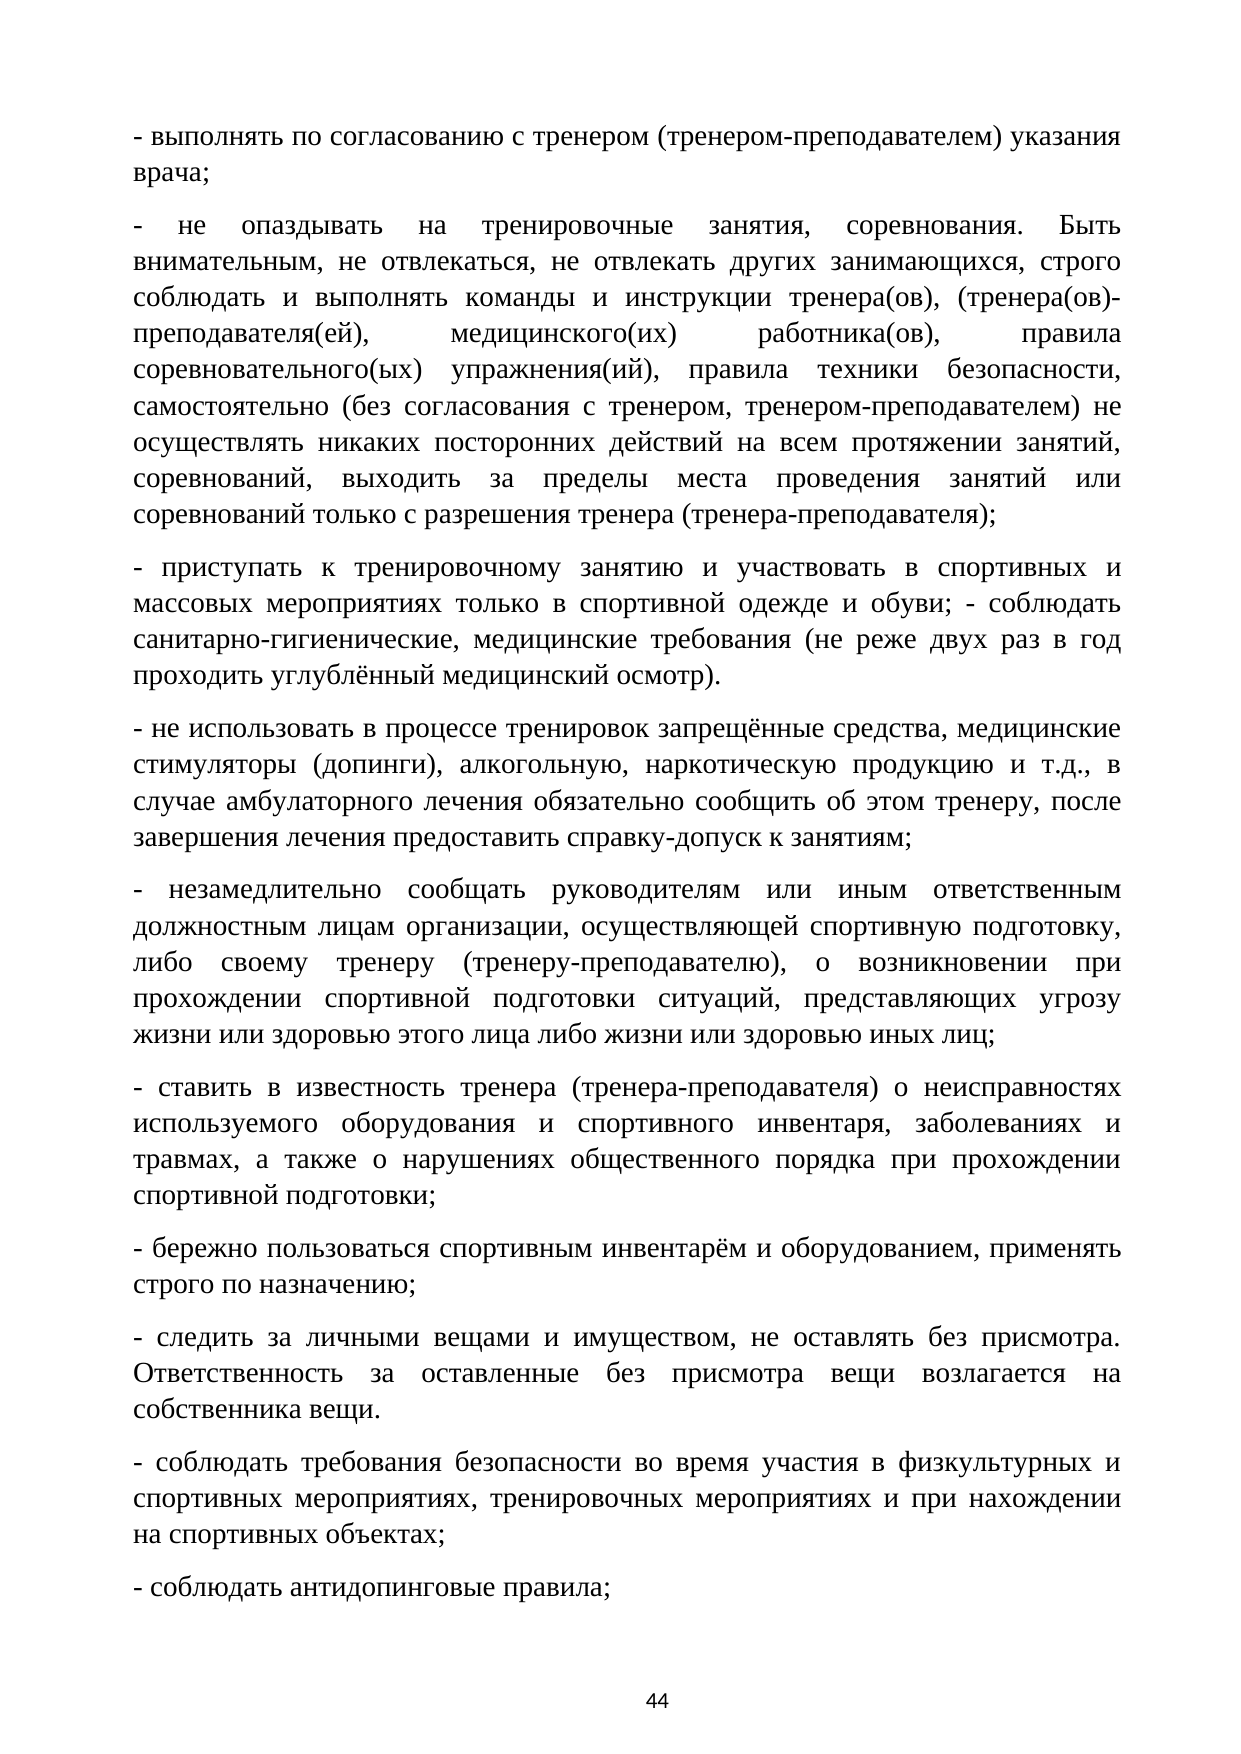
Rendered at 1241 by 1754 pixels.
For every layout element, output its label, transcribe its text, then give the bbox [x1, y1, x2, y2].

text - бережно пользоваться спортивным инвентарём и оборудованием, применять строго по назначению; [133, 1230, 1122, 1300]
text - приступать к тренировочному занятию и участвовать в спортивных и массовых мероприятиях только в спортивной одежде и обуви; - соблюдать санитарно-гигиенические, медицинские требования (не реже двух раз в год проходить углублённый медицинский осмотр). [133, 549, 1122, 691]
text - не опаздывать на тренировочные занятия, соревнования. Быть внимательным, не отвлекаться, не отвлекать других занимающихся, строго соблюдать и выполнять команды и инструкции тренера(ов), (тренера(ов)- преподавателя(ей), медицинского(их) работника(ов), правила соревновательного(ых) упражнения(ий), правила техники безопасности, самостоятельно (без согласования с тренером, тренером-преподавателем) не осуществлять никаких посторонних действий на всем протяжении занятий, соревнований, выходить за пределы места проведения занятий или соревнований только с разрешения тренера (тренера-преподавателя); [133, 207, 1122, 530]
text - ставить в известность тренера (тренера-преподавателя) о неисправностях используемого оборудования и спортивного инвентаря, заболеваниях и травмах, а также о нарушениях общественного порядка при прохождении спортивной подготовки; [133, 1069, 1122, 1211]
text - не использовать в процессе тренировок запрещённые средства, медицинские стимуляторы (допинги), алкогольную, наркотическую продукцию и т.д., в случае амбулаторного лечения обязательно сообщить об этом тренеру, после завершения лечения предоставить справку-допуск к занятиям; [133, 710, 1122, 852]
text - соблюдать антидопинговые правила; [133, 1569, 1122, 1603]
text - соблюдать требования безопасности во время участия в физкультурных и спортивных мероприятиях, тренировочных мероприятиях и при нахождении на спортивных объектах; [133, 1444, 1122, 1550]
text - незамедлительно сообщать руководителям или иным ответственным должностным лицам организации, осуществляющей спортивную подготовку, либо своему тренеру (тренеру-преподавателю), о возникновении при прохождении спортивной подготовки ситуаций, представляющих угрозу жизни или здоровью этого лица либо жизни или здоровью иных лиц; [133, 872, 1122, 1050]
text - выполнять по согласованию с тренером (тренером-преподавателем) указания врача; [133, 118, 1122, 188]
text - следить за личными вещами и имуществом, не оставлять без присмотра. Ответственность за оставленные без присмотра вещи возлагается на собственника вещи. [133, 1319, 1122, 1425]
